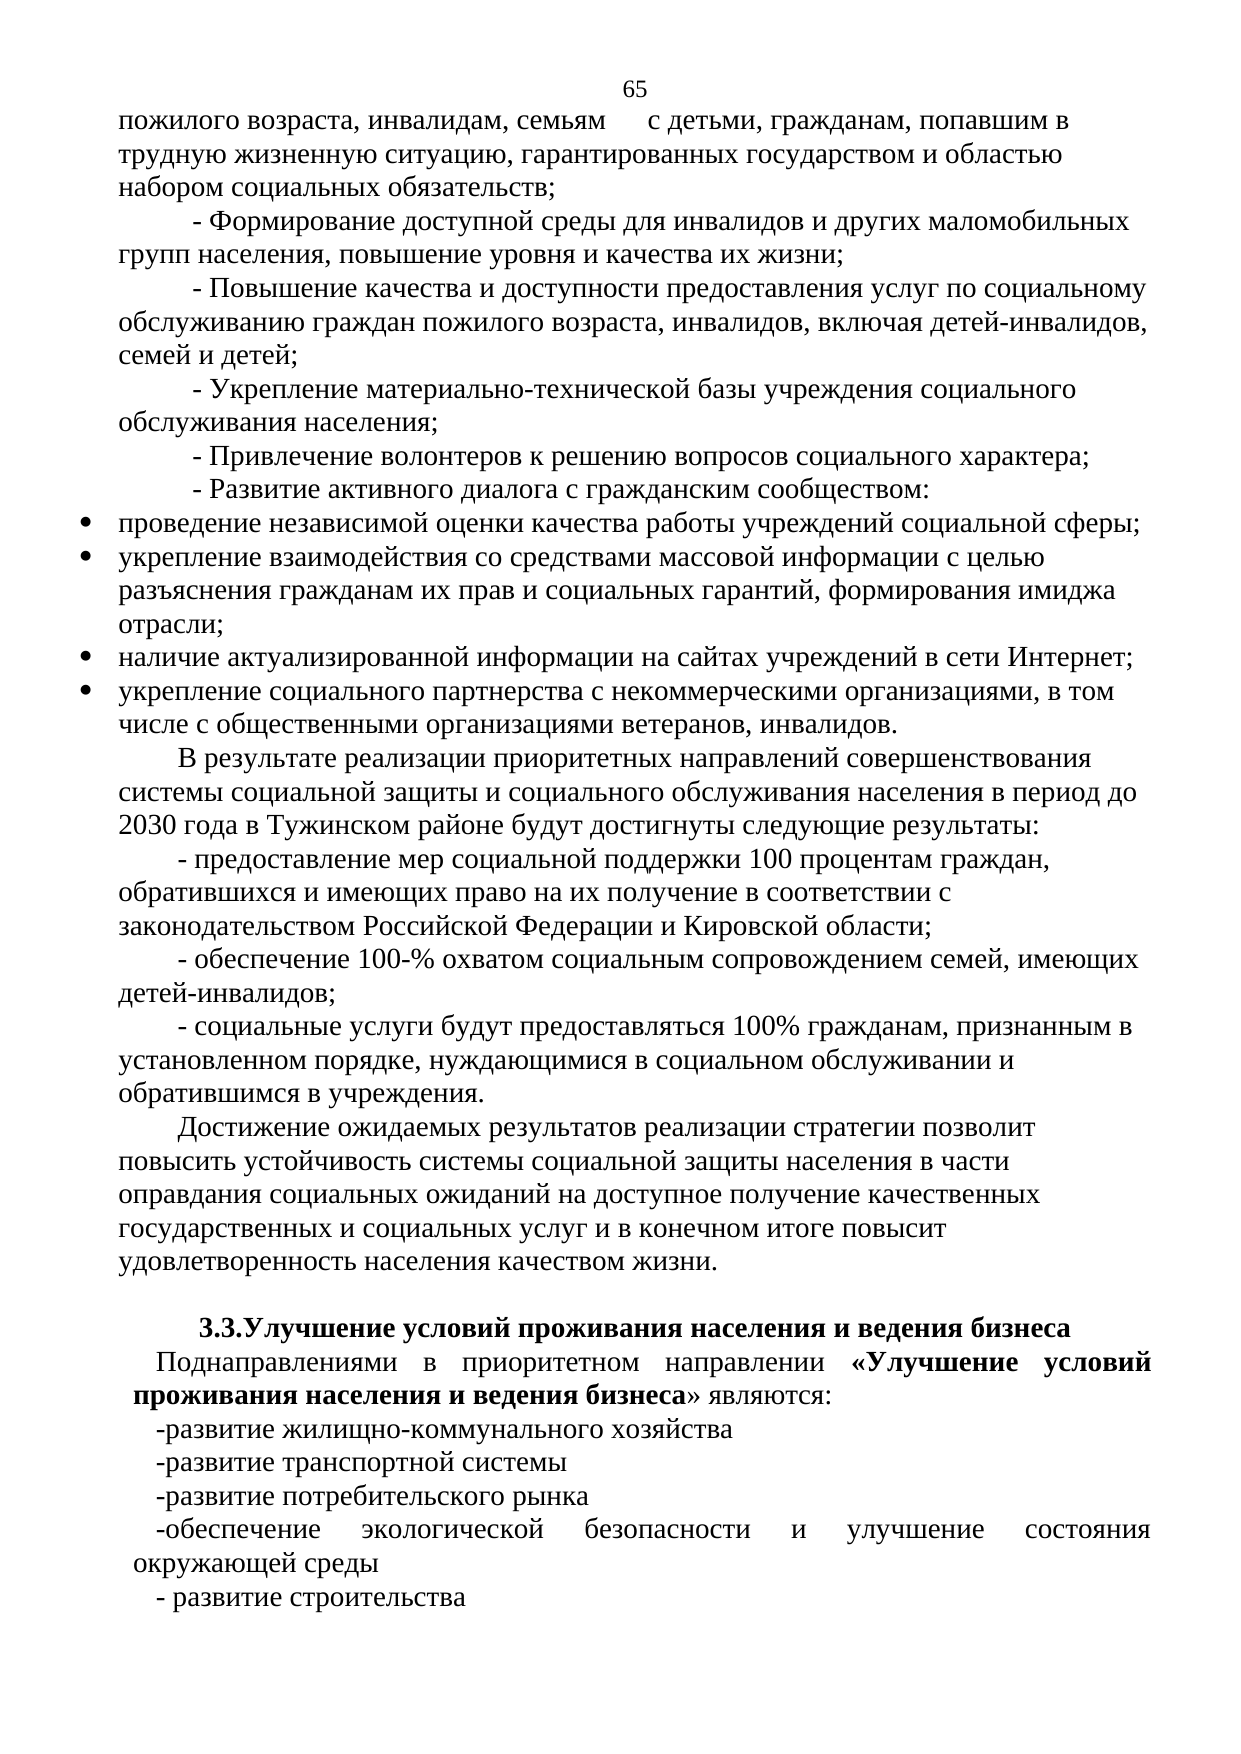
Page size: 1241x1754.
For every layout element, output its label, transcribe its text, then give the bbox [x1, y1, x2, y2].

text - обеспечение 100-% охватом социальным сопровождением семей, имеющих детей-инвалидов; [118, 941, 1152, 1008]
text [118, 102, 1152, 203]
text -обеспечение экологической безопасности и улучшение состояния окружающей среды [133, 1512, 1152, 1579]
text Достижение ожидаемых результатов реализации стратегии позволит повысить устойчивость системы социальной защиты населения в части оправдания социальных ожиданий на доступное получение качественных государственных и социальных услуг и в конечном итоге повысит удовлетворенность населения качеством жизни. [118, 1109, 1152, 1277]
text Поднаправлениями в приоритетном направлении «Улучшение условий проживания населения и ведения бизнеса» являются: [133, 1344, 1152, 1411]
text -развитие транспортной системы [133, 1444, 1152, 1478]
text - Повышение качества и доступности предоставления услуг по социальному обслуживанию граждан пожилого возраста, инвалидов, включая детей-инвалидов, семей и детей; [118, 270, 1152, 371]
text - Привлечение волонтеров к решению вопросов социального характера; [118, 438, 1152, 471]
list укрепление социального партнерства с некоммерческими организациями, в том числе с общественными организациями ветеранов, инвалидов. [81, 673, 1152, 740]
text - предоставление мер социальной поддержки 100 процентам граждан, обратившихся и имеющих право на их получение в соответствии с законодательством Российской Федерации и Кировской области; [118, 841, 1152, 941]
text В результате реализации приоритетных направлений совершенствования системы социальной защиты и социального обслуживания населения в период до 2030 года в Тужинском районе будут достигнуты следующие результаты: [118, 740, 1152, 841]
text 3.3.Улучшение условий проживания населения и ведения бизнеса [118, 1310, 1152, 1344]
text -развитие потребительского рынка [133, 1478, 1152, 1512]
list наличие актуализированной информации на сайтах учреждений в сети Интернет; [81, 639, 1152, 673]
text - развитие строительства [133, 1579, 1152, 1612]
text - Формирование доступной среды для инвалидов и других маломобильных групп населения, повышение уровня и качества их жизни; [118, 203, 1152, 270]
list проведение независимой оценки качества работы учреждений социальной сферы; [81, 505, 1152, 539]
text - социальные услуги будут предоставляться 100% гражданам, признанным в установленном порядке, нуждающимися в социальном обслуживании и обратившимся в учреждения. [118, 1008, 1152, 1109]
text - Развитие активного диалога с гражданским сообществом: [118, 471, 1152, 505]
text -развитие жилищно-коммунального хозяйства [133, 1411, 1152, 1444]
text - Укрепление материально-технической базы учреждения социального обслуживания населения; [118, 371, 1152, 438]
list укрепление взаимодействия со средствами массовой информации с целью разъяснения гражданам их прав и социальных гарантий, формирования имиджа отрасли; [81, 539, 1152, 639]
